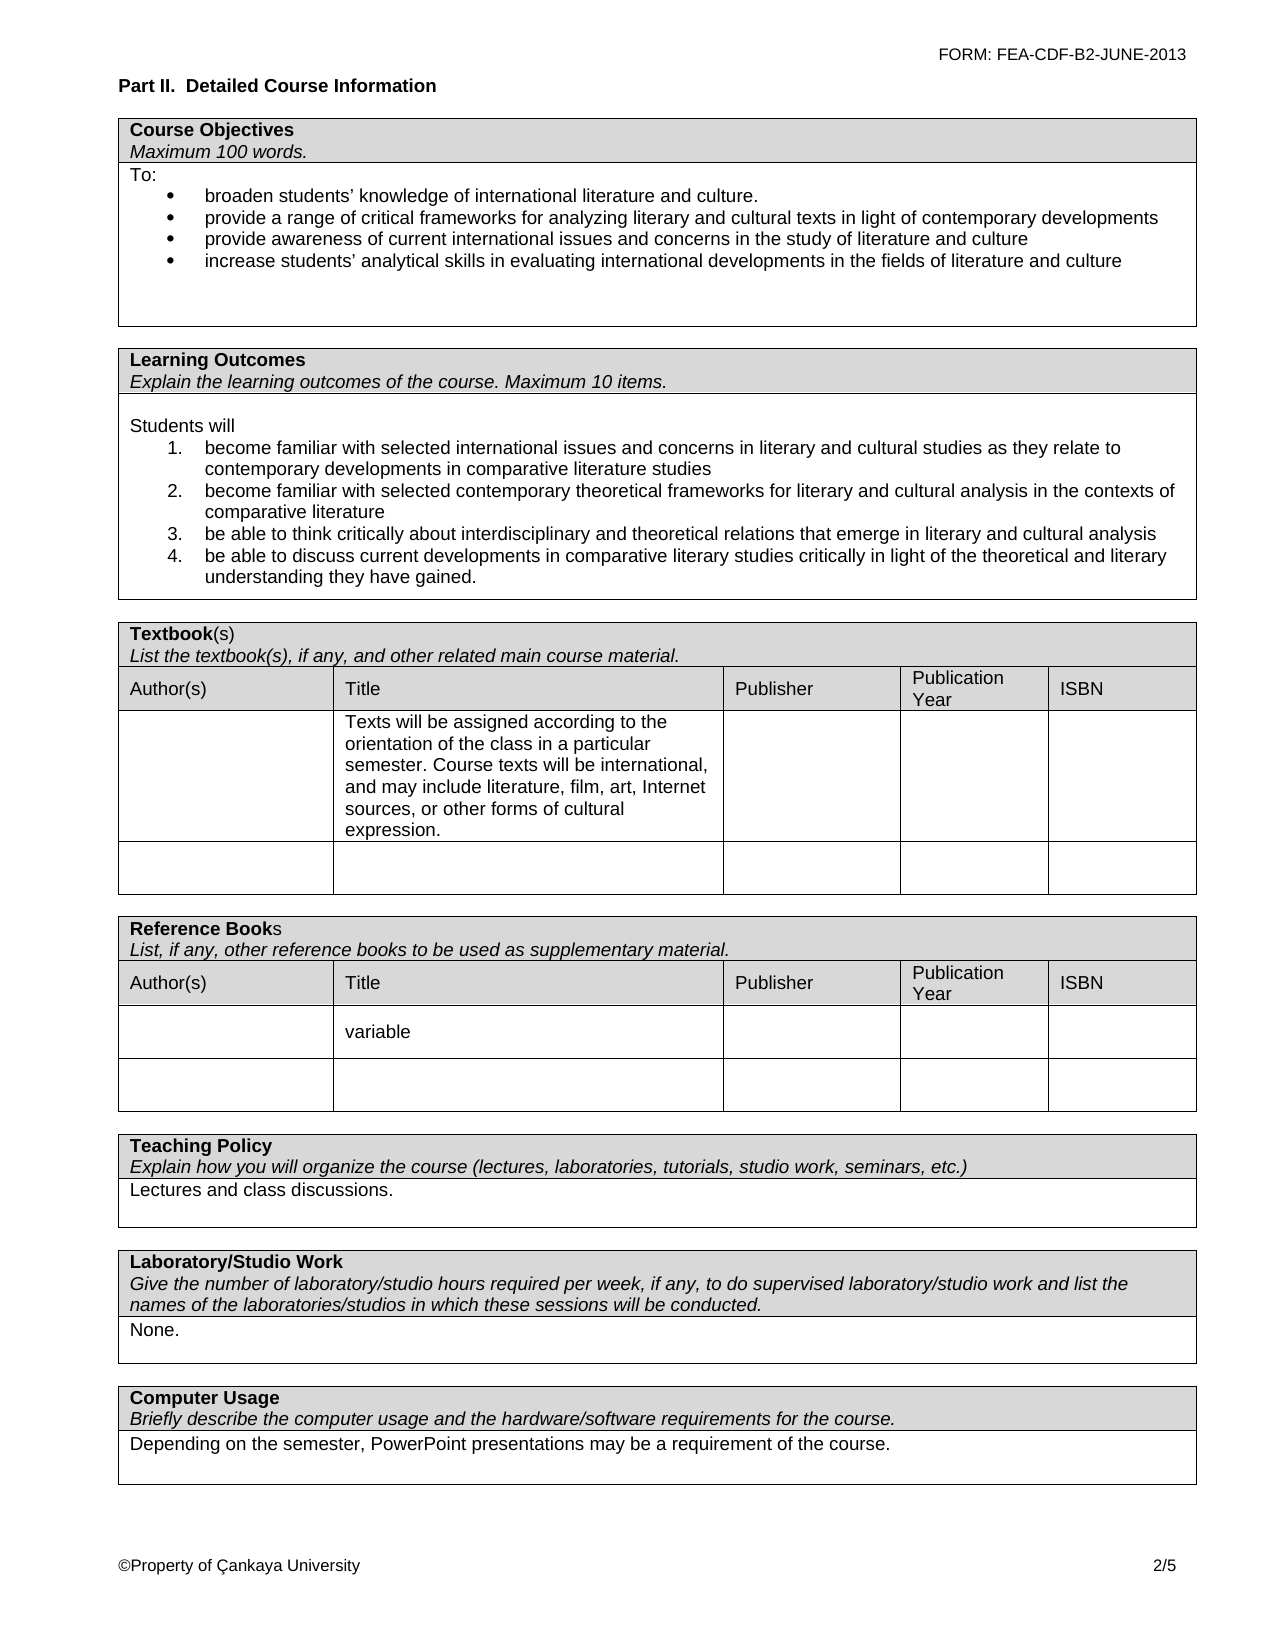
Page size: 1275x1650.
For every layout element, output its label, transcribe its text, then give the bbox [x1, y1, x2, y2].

table_cell [724, 1059, 900, 1111]
table_cell variable [334, 1006, 723, 1058]
table_cell Title [334, 961, 723, 1004]
table_cell [119, 1059, 333, 1111]
table_cell [901, 842, 1048, 894]
table_cell [334, 1059, 723, 1111]
table_cell [901, 1059, 1048, 1111]
table_cell [1049, 1006, 1196, 1058]
table_cell Title [334, 667, 723, 710]
table_cell [724, 842, 900, 894]
table_cell Lectures and class discussions. [119, 1179, 1196, 1227]
table_cell Texts will be assigned according to the orientation of the class in a particular semester. Course texts will be international, and may include literature, film, art, Internet sources, or other forms of cultural expression. [334, 711, 723, 841]
table_cell [119, 1006, 333, 1058]
table_header Course Objectives Maximum 100 words. [119, 119, 1196, 162]
text Part II. Detailed Course Information [118, 75, 1186, 97]
table_cell [1049, 842, 1196, 894]
table_cell Author(s) [119, 961, 333, 1004]
table_cell None. [119, 1317, 1196, 1363]
table_header Laboratory/Studio Work Give the number of laboratory/studio hours required per week, if any, to do supervised laboratory/studio work and list the names of the laboratories/studios in which these sessions will be conducted. [119, 1251, 1196, 1316]
table_cell Depending on the semester, PowerPoint presentations may be a requirement of the course. [119, 1431, 1196, 1484]
table_cell [901, 711, 1048, 841]
table_header Computer Usage Briefly describe the computer usage and the hardware/software requirements for the course. [119, 1387, 1196, 1430]
table_cell [334, 842, 723, 894]
table_cell ISBN [1049, 667, 1196, 710]
table_cell Publisher [724, 667, 900, 710]
table_cell To: broaden students’ knowledge of international literature and culture. provide a range of critical frameworks for analyzing literary and cultural texts in light of contemporary developments provide awareness of current international issues and concerns in the study of literature and culture increase students’ analytical skills in evaluating international developments in the fields of literature and culture [119, 163, 1196, 326]
table_cell [119, 711, 333, 841]
table_cell Students will become familiar with selected international issues and concerns in literary and cultural studies as they relate to contemporary developments in comparative literature studies become familiar with selected contemporary theoretical frameworks for literary and cultural analysis in the contexts of comparative literature be able to think critically about interdisciplinary and theoretical relations that emerge in literary and cultural analysis be able to discuss current developments in comparative literary studies critically in light of the theoretical and literary understanding they have gained. [119, 394, 1196, 599]
table_header Learning Outcomes Explain the learning outcomes of the course. Maximum 10 items. [119, 349, 1196, 392]
table_cell [724, 1006, 900, 1058]
table_cell ISBN [1049, 961, 1196, 1004]
table_cell Author(s) [119, 667, 333, 710]
table_cell [724, 711, 900, 841]
table_cell [1049, 1059, 1196, 1111]
table_cell Publication Year [901, 961, 1048, 1004]
table_cell Publication Year [901, 667, 1048, 710]
table_header Reference Books List, if any, other reference books to be used as supplementary material. [119, 917, 1196, 960]
table_cell [119, 842, 333, 894]
table_header Textbook(s) List the textbook(s), if any, and other related main course material. [119, 623, 1196, 666]
table_header Teaching Policy Explain how you will organize the course (lectures, laboratories, tutorials, studio work, seminars, etc.) [119, 1135, 1196, 1178]
table_cell [1049, 711, 1196, 841]
table_cell Publisher [724, 961, 900, 1004]
table_cell [901, 1006, 1048, 1058]
